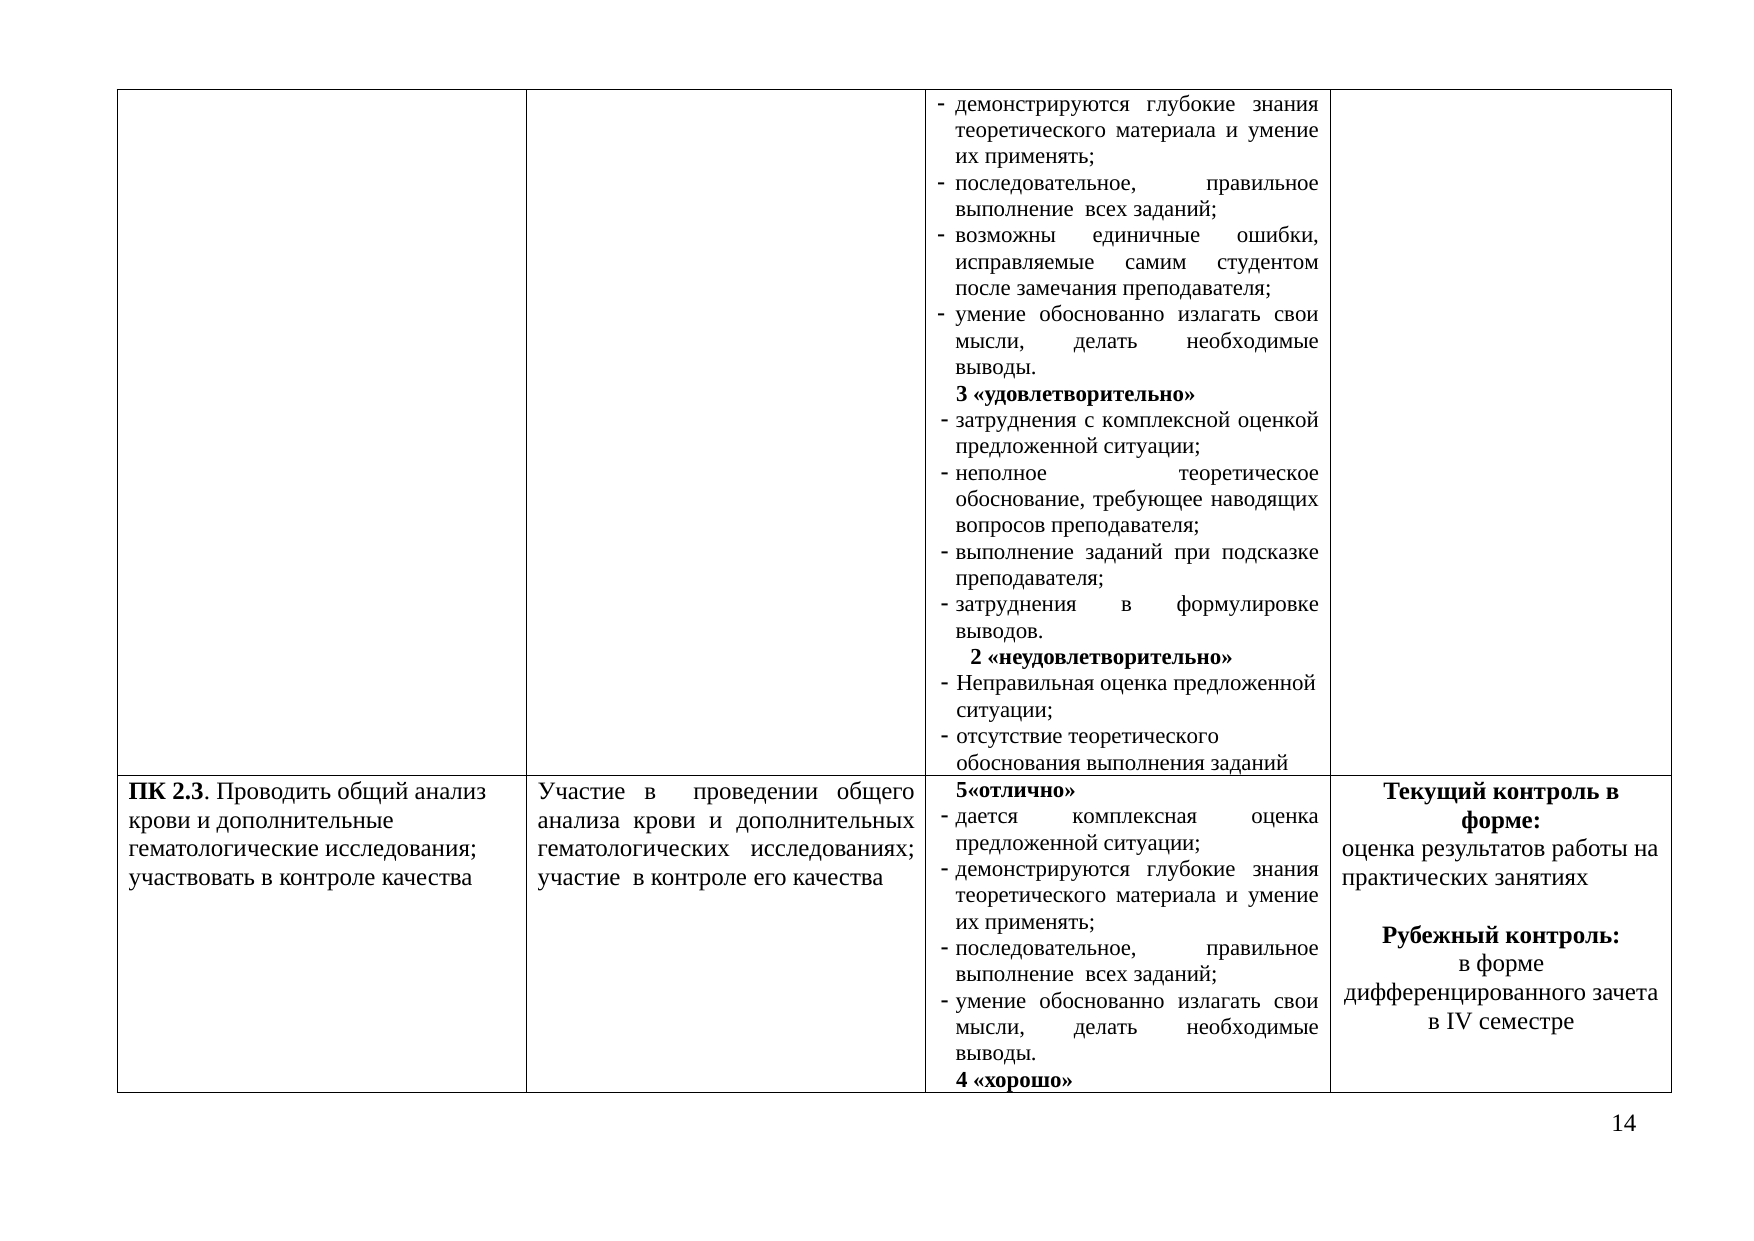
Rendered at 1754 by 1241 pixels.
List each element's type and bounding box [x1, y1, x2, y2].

table_cell [1331, 776, 1671, 1092]
table_cell [1331, 90, 1671, 775]
table_cell [527, 90, 925, 775]
table_cell [926, 90, 1330, 775]
table_cell [527, 776, 925, 1092]
table_cell [926, 776, 1330, 1092]
table_cell [118, 90, 526, 775]
table_cell [118, 776, 526, 1092]
